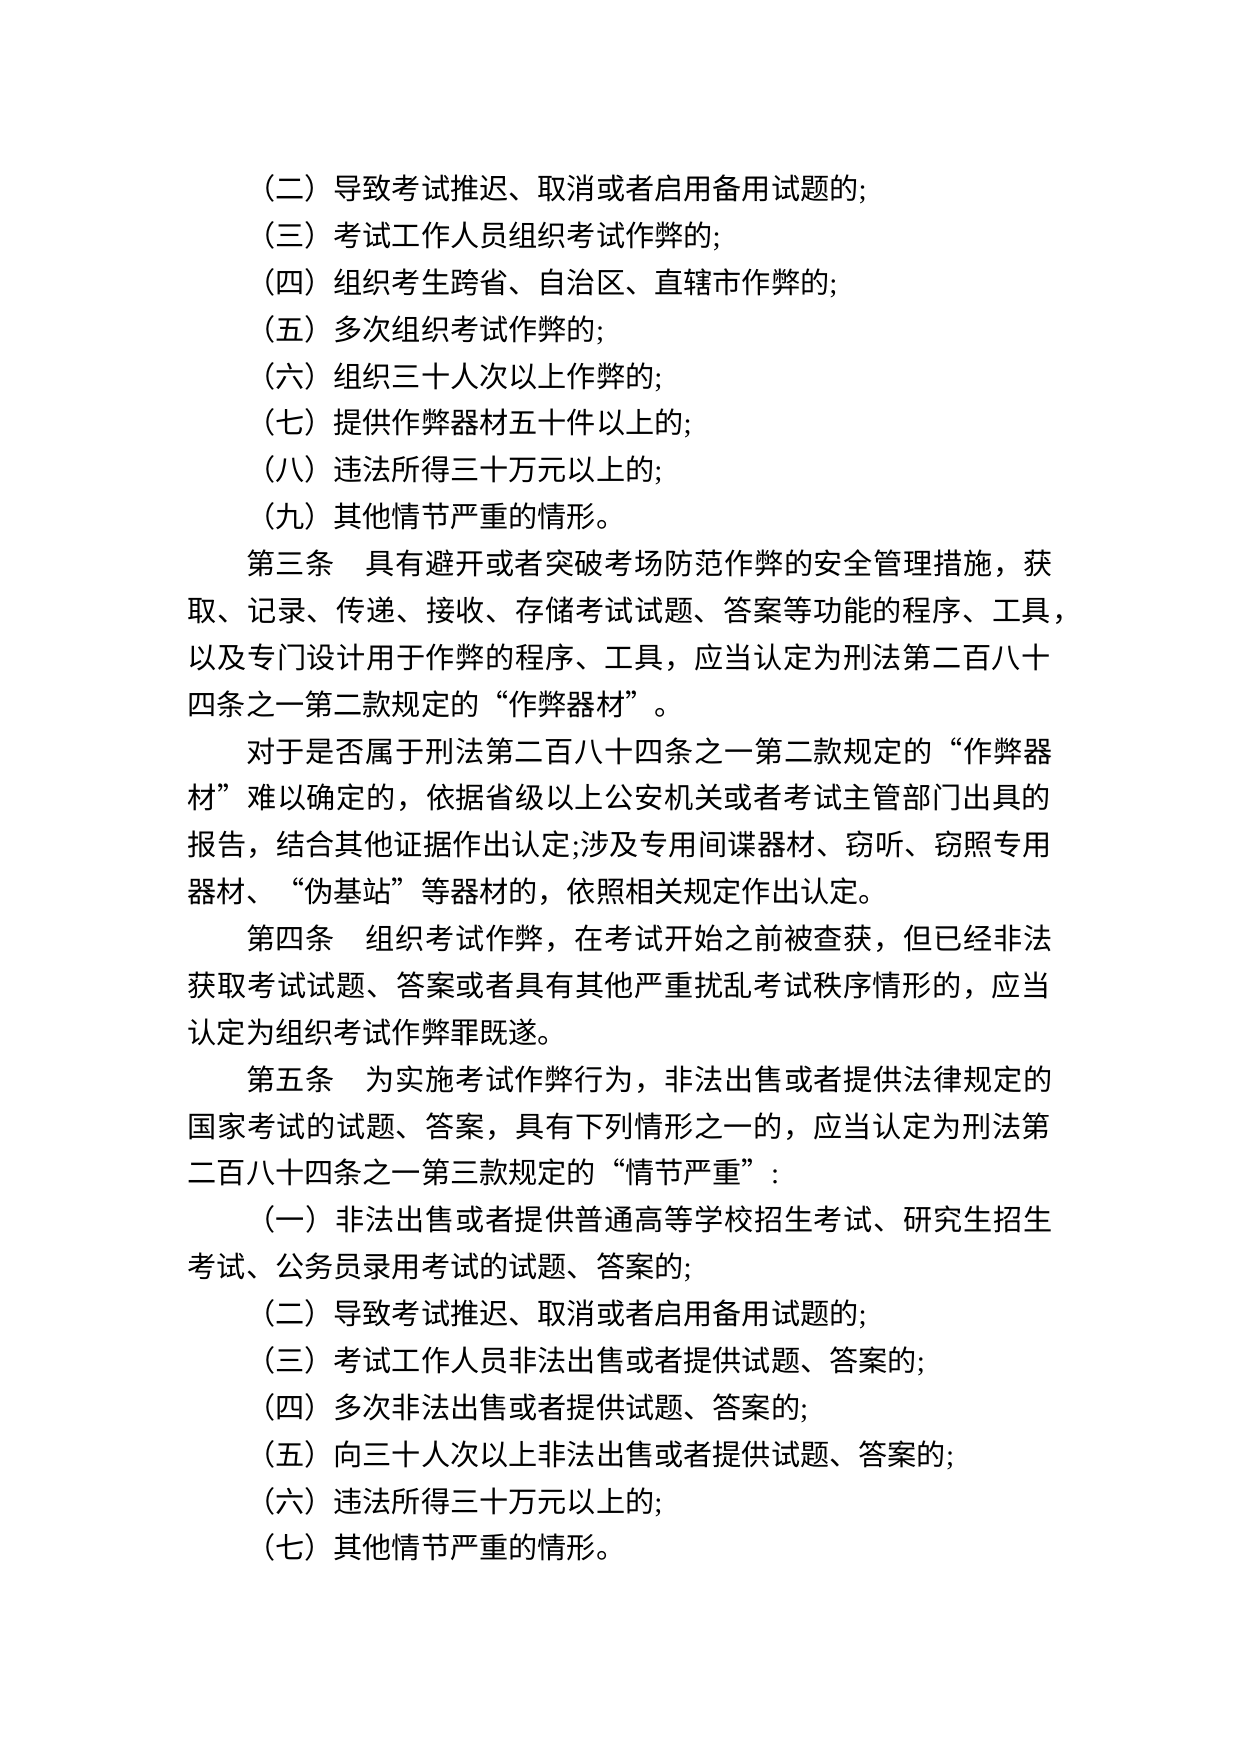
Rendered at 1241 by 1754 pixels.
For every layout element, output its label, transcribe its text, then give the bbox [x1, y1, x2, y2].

text （三）考试工作人员组织考试作弊的; [187, 209, 1053, 256]
text （二）导致考试推迟、取消或者启用备用试题的; [187, 162, 1053, 209]
text （七）其他情节严重的情形。 [187, 1521, 1053, 1568]
text （五）向三十人次以上非法出售或者提供试题、答案的; [187, 1428, 1053, 1474]
text 第四条 组织考试作弊，在考试开始之前被查获，但已经非法获取考试试题、答案或者具有其他严重扰乱考试秩序情形的，应当认定为组织考试作弊罪既遂。 [187, 912, 1053, 1053]
text （四）多次非法出售或者提供试题、答案的; [187, 1381, 1053, 1428]
text 第三条 具有避开或者突破考场防范作弊的安全管理措施，获取、记录、传递、接收、存储考试试题、答案等功能的程序、工具，以及专门设计用于作弊的程序、工具，应当认定为刑法第二百八十四条之一第二款规定的“作弊器材”。 [187, 537, 1053, 724]
text 对于是否属于刑法第二百八十四条之一第二款规定的“作弊器材”难以确定的，依据省级以上公安机关或者考试主管部门出具的报告，结合其他证据作出认定;涉及专用间谍器材、窃听、窃照专用器材、“伪基站”等器材的，依照相关规定作出认定。 [187, 724, 1053, 912]
text （八）违法所得三十万元以上的; [187, 443, 1053, 490]
text （四）组织考生跨省、自治区、直辖市作弊的; [187, 256, 1053, 303]
text （九）其他情节严重的情形。 [187, 490, 1053, 537]
text （六）违法所得三十万元以上的; [187, 1474, 1053, 1521]
text 第五条 为实施考试作弊行为，非法出售或者提供法律规定的国家考试的试题、答案，具有下列情形之一的，应当认定为刑法第二百八十四条之一第三款规定的“情节严重”: [187, 1053, 1053, 1193]
text （五）多次组织考试作弊的; [187, 303, 1053, 349]
text （三）考试工作人员非法出售或者提供试题、答案的; [187, 1334, 1053, 1381]
text （一）非法出售或者提供普通高等学校招生考试、研究生招生考试、公务员录用考试的试题、答案的; [187, 1193, 1053, 1287]
text （七）提供作弊器材五十件以上的; [187, 396, 1053, 443]
text （六）组织三十人次以上作弊的; [187, 349, 1053, 396]
text （二）导致考试推迟、取消或者启用备用试题的; [187, 1287, 1053, 1334]
